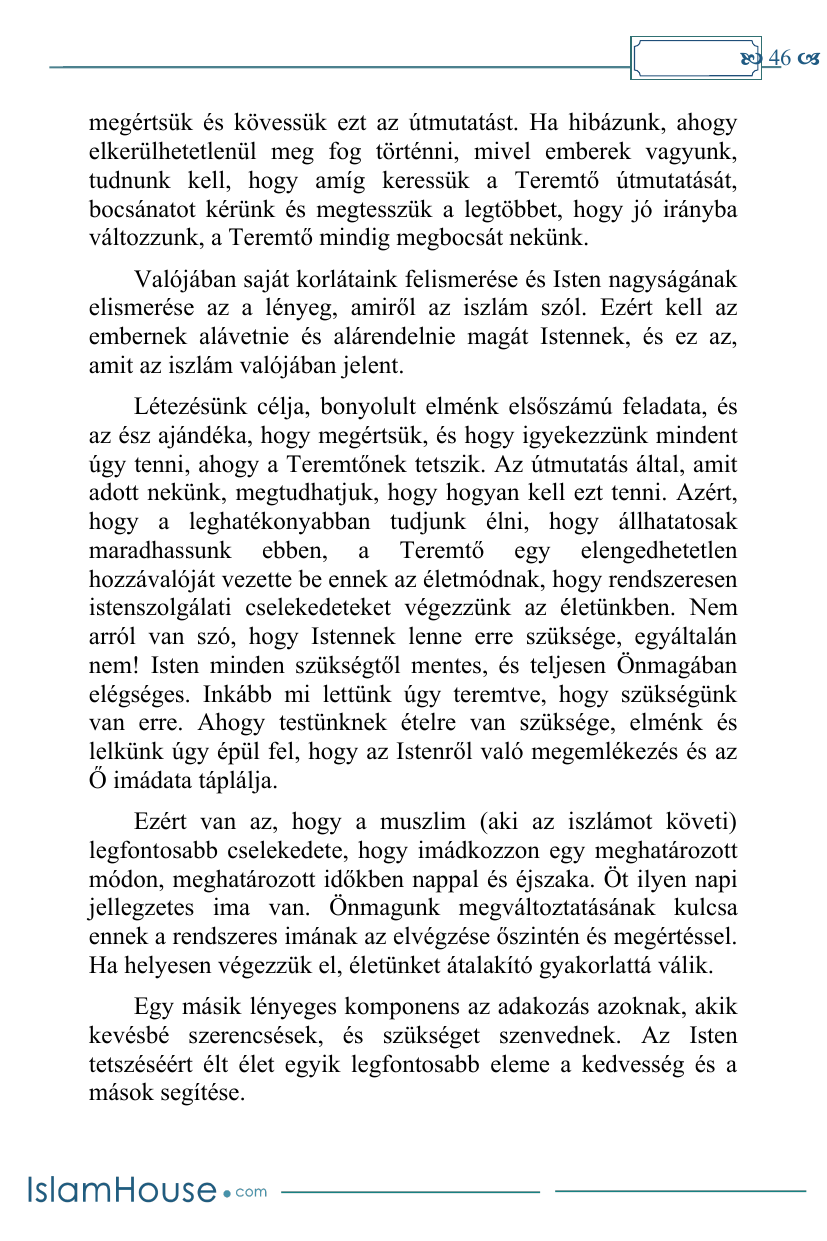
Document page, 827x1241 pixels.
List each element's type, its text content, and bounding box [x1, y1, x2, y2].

text Létezésünk célja, bonyolult elménk elsőszámú feladata, és az ész ajándéka, hogy megértsük, és hogy igyekezzünk mindent úgy tenni, ahogy a Teremtőnek tetszik. Az útmutatás által, amit adott nekünk, megtudhatjuk, hogy hogyan kell ezt tenni. Azért, hogy a leghatékonyabban tudjunk élni, hogy állhatatosak maradhassunk ebben, a Teremtő egy elengedhetetlen hozzávalóját vezette be ennek az életmódnak, hogy rendszeresen istenszolgálati cselekedeteket végezzünk az életünkben. Nem arról van szó, hogy Istennek lenne erre szüksége, egyáltalán nem! Isten minden szükségtől mentes, és teljesen Önmagában elégséges. Inkább mi lettünk úgy teremtve, hogy szükségünk van erre. Ahogy testünknek ételre van szüksége, elménk és lelkünk úgy épül fel, hogy az Istenről való megemlékezés és az Ő imádata táplálja. [89, 391, 738, 794]
text Valójában saját korlátaink felismerése és Isten nagyságának elismerése az a lényeg, amiről az iszlám szól. Ezért kell az embernek alávetnie és alárendelnie magát Istennek, és ez az, amit az iszlám valójában jelent. [89, 264, 738, 379]
picture [20, 1171, 541, 1209]
text Ezért van az, hogy a muszlim (aki az iszlámot követi) legfontosabb cselekedete, hogy imádkozzon egy meghatározott módon, meghatározott időkben nappal és éjszaka. Öt ilyen napi jellegzetes ima van. Önmagunk megváltoztatásának kulcsa ennek a rendszeres imának az elvégzése őszintén és megértéssel. Ha helyesen végezzük el, életünket átalakító gyakorlattá válik. [89, 806, 738, 979]
text Egy másik lényeges komponens az adakozás azoknak, akik kevésbé szerencsések, és szükséget szenvednek. Az Isten tetszéséért élt élet egyik legfontosabb eleme a kedvesség és a mások segítése. [89, 991, 738, 1106]
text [89, 107, 738, 251]
picture [548, 1170, 807, 1208]
